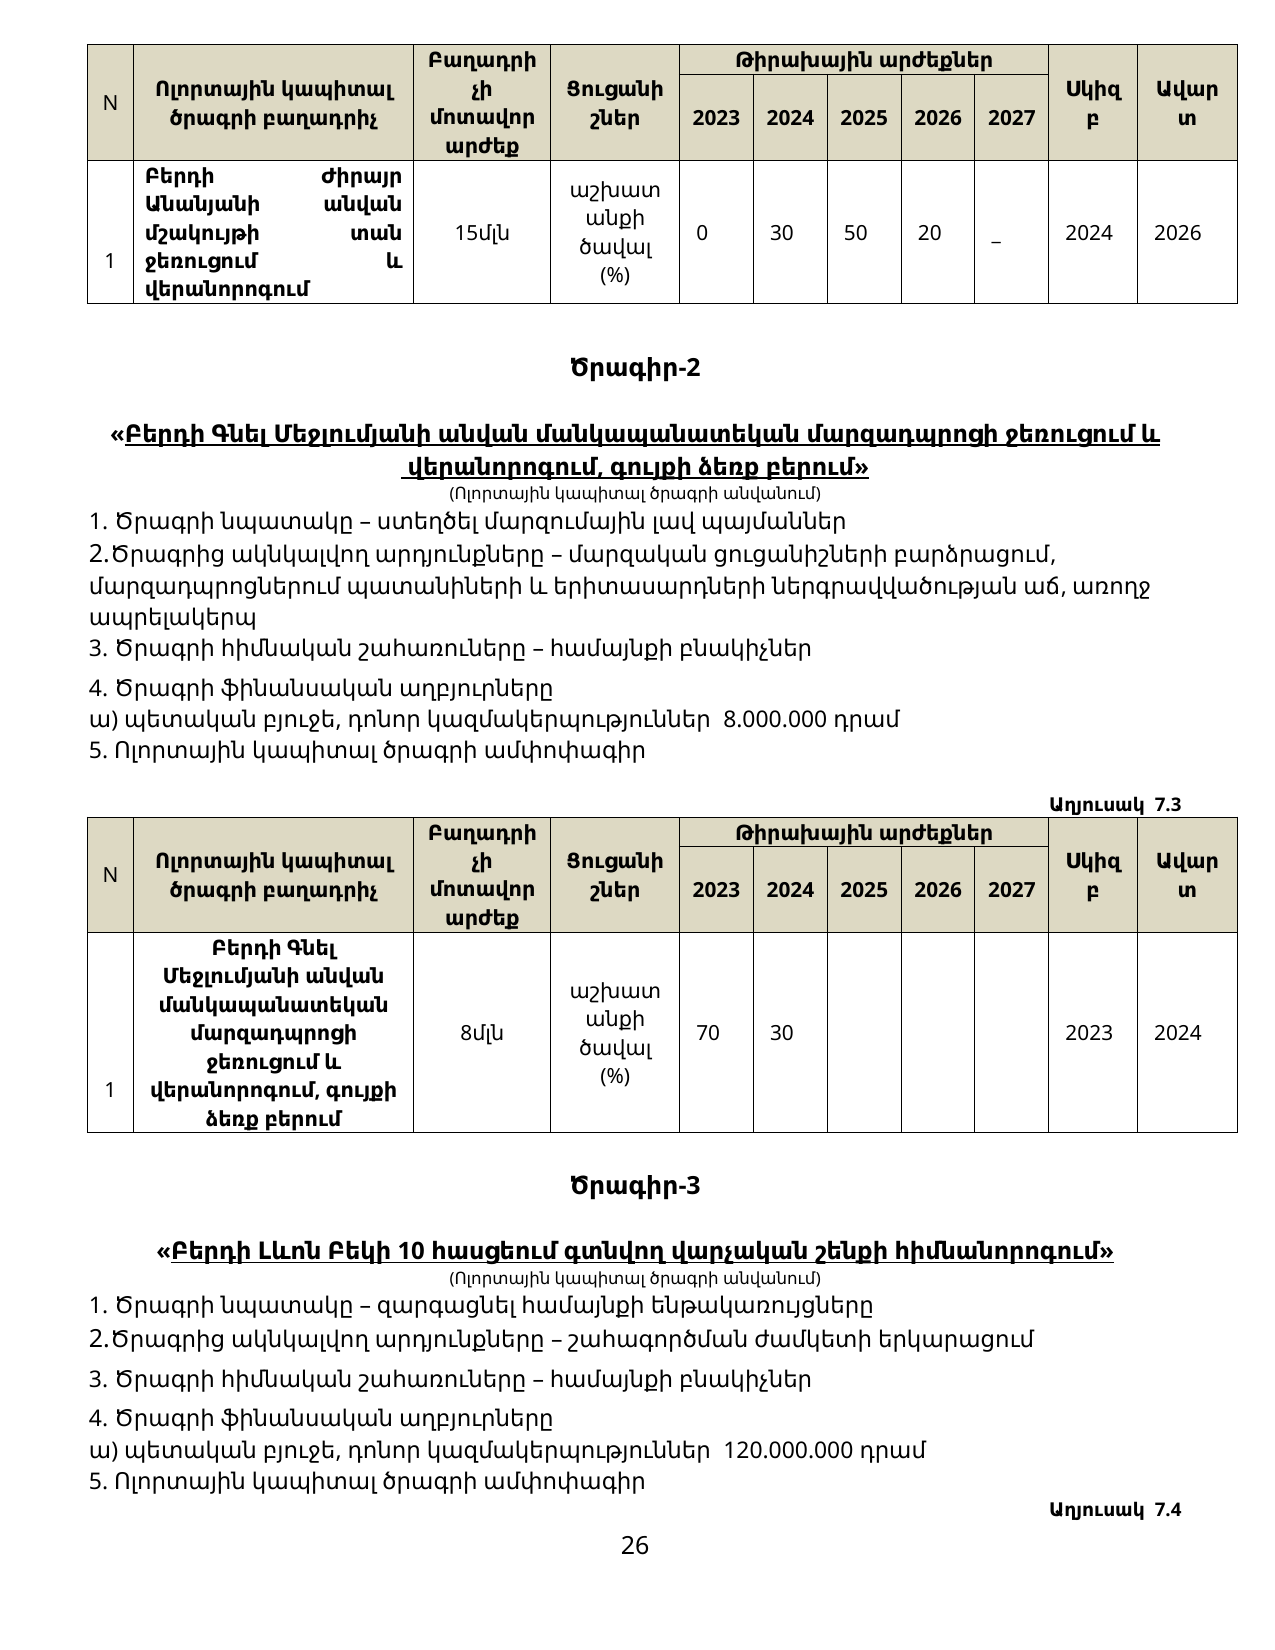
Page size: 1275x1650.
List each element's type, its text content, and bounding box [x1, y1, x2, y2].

table_cell Բերդի Ժիրայր Անանյանի անվան մշակույթի տան ջեռուցում և վերանորոգում [134, 161, 413, 303]
table_header Ցուցանիշներ [551, 45, 679, 160]
table_cell 2025 [828, 847, 901, 932]
table_cell 2023 [680, 75, 753, 160]
table_header N [88, 818, 133, 932]
table_header Թիրախային արժեքներ [680, 45, 1048, 74]
table_cell 30 [754, 161, 827, 303]
text 1. Ծրագրի նպատակը – ստեղծել մարզումային լավ պայմաններ [89, 504, 1181, 536]
text 2.Ծրագրից ակնկալվող արդյունքները – շահագործման ժամկետի երկարացում [89, 1321, 1181, 1354]
table_header Բաղադրիչի մոտավոր արժեք [414, 45, 550, 160]
text 5. Ոլորտային կապիտալ ծրագրի ամփոփագիր [89, 734, 1181, 766]
table_cell 2024 [1049, 161, 1137, 303]
table_cell 2027 [975, 847, 1048, 932]
table_cell 15մլն [414, 161, 550, 303]
text (Ոլորտային կապիտալ ծրագրի անվանում) [89, 1267, 1181, 1289]
table_cell 8մլն [414, 933, 550, 1132]
text 4. Ծրագրի ֆինանսական աղբյուրները [89, 1402, 1181, 1433]
table_cell 2023 [680, 847, 753, 932]
table_cell 0 [680, 161, 753, 303]
table_cell [828, 933, 901, 1132]
table_header Ոլորտային կապիտալ ծրագրի բաղադրիչ [134, 45, 413, 160]
table_cell 2024 [1138, 933, 1237, 1132]
table_cell Բերդի Գնել Մեջլումյանի անվան մանկապանատեկան մարզադպրոցի ջեռուցում և վերանորոգում, գույքի ձեռք բերում [134, 933, 413, 1132]
text 3. Ծրագրի հիմնական շահառուները – համայնքի բնակիչներ [89, 1363, 1181, 1394]
table_cell [975, 933, 1048, 1132]
table_cell 2026 [902, 847, 974, 932]
text 4. Ծրագրի ֆինանսական աղբյուրները [89, 672, 1181, 703]
text 3. Ծրագրի հիմնական շահառուները – համայնքի բնակիչներ [89, 632, 1181, 664]
table_header Սկիզբ [1049, 45, 1137, 160]
table_header Ցուցանիշներ [551, 818, 679, 932]
table_cell 1 [88, 161, 133, 303]
text 5. Ոլորտային կապիտալ ծրագրի ամփոփագիր [89, 1465, 1181, 1496]
table_cell 2023 [1049, 933, 1137, 1132]
table_cell աշխատանքի ծավալ (%) [551, 933, 679, 1132]
text Աղյուսակ 7.3 [89, 791, 1181, 817]
text Ծրագիր-2 [89, 350, 1181, 384]
table_header Ոլորտային կապիտալ ծրագրի բաղադրիչ [134, 818, 413, 932]
text «Բերդի Լևոն Բեկի 10 հասցեում գտնվող վարչական շենքի հիմնանորոգում» [89, 1201, 1181, 1267]
table_cell 2024 [754, 75, 827, 160]
text 2.Ծրագրից ակնկալվող արդյունքները – մարզական ցուցանիշների բարձրացում, մարզադպրոցներում պատանիների և երիտասարդների ներգրավվածության աճ, առողջ ապրելակերպ [89, 536, 1181, 632]
table_cell [902, 933, 974, 1132]
table_cell 30 [754, 933, 827, 1132]
table_cell աշխատանքի ծավալ (%) [551, 161, 679, 303]
table_cell 2026 [1138, 161, 1237, 303]
text 1. Ծրագրի նպատակը – զարգացնել համայնքի ենթակառույցները [89, 1289, 1181, 1321]
text (Ոլորտային կապիտալ ծրագրի անվանում) [89, 482, 1181, 504]
table_header Ավարտ [1138, 45, 1237, 160]
table_header N [88, 45, 133, 160]
text ա) պետական բյուջե, դոնոր կազմակերպություններ 120.000.000 դրամ [89, 1433, 1181, 1465]
table_header Ավարտ [1138, 818, 1237, 932]
table_cell 2024 [754, 847, 827, 932]
table_header Սկիզբ [1049, 818, 1137, 932]
table_cell 20 [902, 161, 974, 303]
table_cell _ [975, 161, 1048, 303]
table_cell 2026 [902, 75, 974, 160]
text Ծրագիր-3 [89, 1133, 1181, 1201]
text ա) պետական բյուջե, դոնոր կազմակերպություններ 8.000.000 դրամ [89, 703, 1181, 734]
text Աղյուսակ 7.4 [89, 1496, 1181, 1522]
table_cell 70 [680, 933, 753, 1132]
table_cell 2025 [828, 75, 901, 160]
table_cell 2027 [975, 75, 1048, 160]
table_cell 1 [88, 933, 133, 1132]
text «Բերդի Գնել Մեջլումյանի անվան մանկապանատեկան մարզադպրոցի ջեռուցում և վերանորոգում, գույքի ձեռք բերում» [89, 384, 1181, 482]
table_header Բաղադրիչի մոտավոր արժեք [414, 818, 550, 932]
table_cell 50 [828, 161, 901, 303]
table_header Թիրախային արժեքներ [680, 818, 1048, 846]
